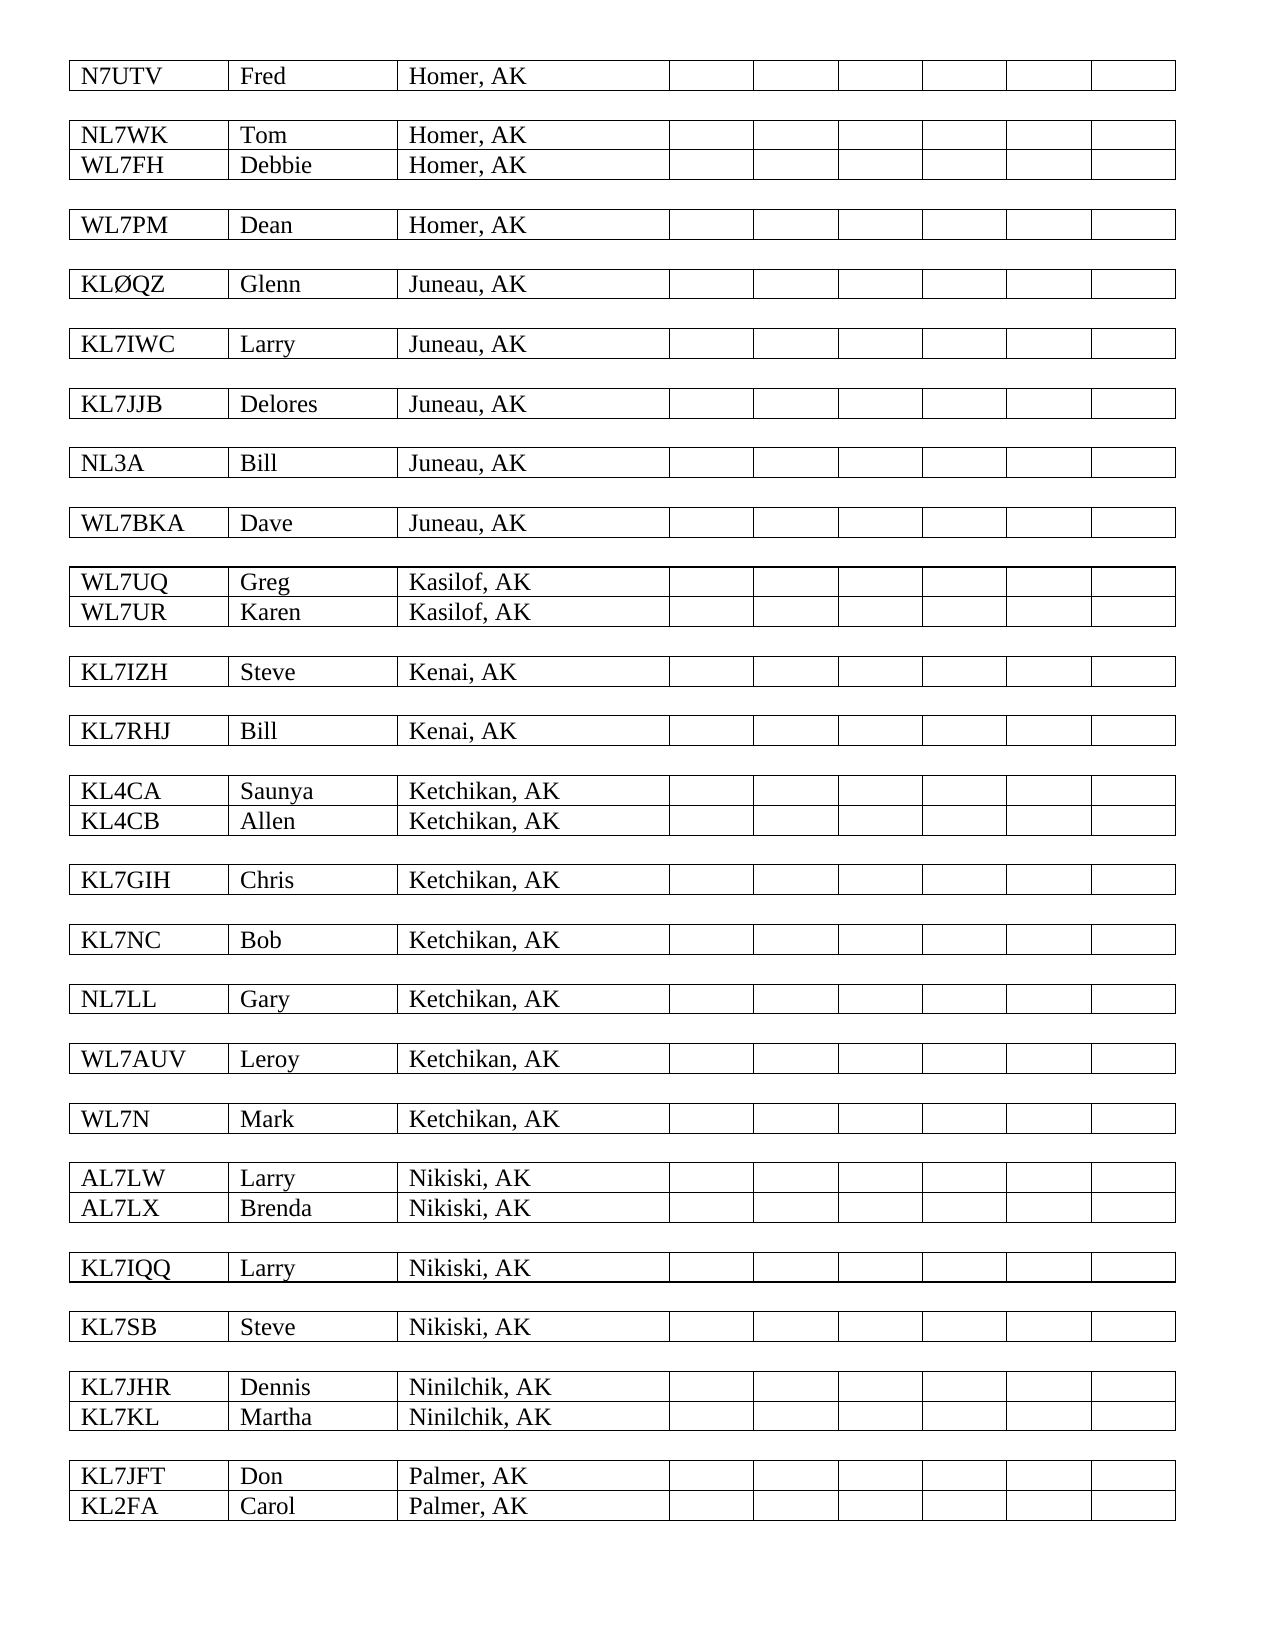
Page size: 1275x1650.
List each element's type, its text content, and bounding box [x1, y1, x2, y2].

table_cell Palmer, AK [398, 1491, 669, 1520]
table_header NL7WK [70, 121, 228, 149]
table_cell [1092, 806, 1175, 834]
table_header [754, 389, 838, 417]
table_cell Carol [229, 1491, 397, 1520]
table_header [1092, 568, 1175, 596]
table_header [398, 568, 669, 596]
table_cell [398, 1402, 669, 1430]
table_header [839, 1044, 922, 1073]
table_header [754, 61, 838, 90]
table_header [754, 508, 838, 537]
table_header [670, 210, 753, 239]
table_header Kenai, AK [398, 657, 669, 686]
table_header [398, 1163, 669, 1192]
table_cell [1007, 150, 1091, 179]
table_header [398, 925, 669, 954]
table_header [670, 448, 753, 477]
table_header [923, 657, 1006, 686]
table_header [1092, 925, 1175, 954]
table_cell [670, 1402, 753, 1430]
table_header [1007, 985, 1091, 1013]
table_cell [923, 1491, 1006, 1520]
table_header Nikiski, AK [398, 1312, 669, 1341]
table_header [923, 210, 1006, 239]
table_cell Brenda [229, 1193, 397, 1222]
table_header [229, 985, 397, 1013]
table_header [1007, 61, 1091, 90]
table_header Saunya [229, 776, 397, 805]
table_header [1092, 985, 1175, 1013]
table_cell [754, 1491, 838, 1520]
table_header [754, 1253, 838, 1281]
table_header [923, 1104, 1006, 1132]
table_cell [1092, 1402, 1175, 1430]
table_header [1007, 1461, 1091, 1490]
table_header [1007, 270, 1091, 298]
table_header [839, 1253, 922, 1281]
table_header [923, 925, 1006, 954]
table_header Homer, AK [398, 61, 669, 90]
table_header Mark [229, 1104, 397, 1132]
table_cell Martha [229, 1402, 397, 1430]
table_header [1092, 210, 1175, 239]
table_header WL7UQ [70, 568, 228, 596]
table_header [754, 270, 838, 298]
table_cell [923, 597, 1006, 626]
table_header [670, 985, 753, 1013]
table_header [398, 1372, 669, 1401]
table_header [839, 508, 922, 537]
table_cell AL7LX [70, 1193, 228, 1222]
table_cell [839, 150, 922, 179]
table_header NL3A [70, 448, 228, 477]
table_cell [398, 806, 669, 834]
table_header [839, 865, 922, 894]
table_header KL7IQQ [70, 1253, 228, 1281]
table_header [754, 1044, 838, 1073]
table_header Leroy [229, 1044, 397, 1073]
table_header Steve [229, 657, 397, 686]
table_header [754, 568, 838, 596]
table_header Fred [229, 61, 397, 90]
table_header [670, 1253, 753, 1281]
table_header Glenn [229, 270, 397, 298]
table_header [754, 865, 838, 894]
table_header [839, 1104, 922, 1132]
table_header Juneau, [398, 389, 669, 417]
table_cell [1007, 1193, 1091, 1222]
table_header [754, 121, 838, 149]
table_header [839, 389, 922, 417]
table_header Dennis [229, 1372, 397, 1401]
table_cell [1092, 1193, 1175, 1222]
table_cell [754, 806, 838, 834]
table_header Homer, AK [398, 121, 669, 149]
table_header [754, 1461, 838, 1490]
table_header [1092, 1461, 1175, 1490]
table_cell [1092, 597, 1175, 626]
table_cell [670, 1491, 753, 1520]
table_header KL7RHJ [70, 716, 228, 745]
table_header WL7BKA [70, 508, 228, 537]
table_header KL7JHR [70, 1372, 228, 1401]
table_header [1007, 1253, 1091, 1281]
table_header Tom [229, 121, 397, 149]
table_header [1092, 508, 1175, 537]
table_cell [923, 806, 1006, 834]
table_cell [839, 597, 922, 626]
table_header [923, 1372, 1006, 1401]
table_cell [670, 597, 753, 626]
table_header [754, 1163, 838, 1192]
table_header [923, 865, 1006, 894]
table_header [923, 568, 1006, 596]
table_header [839, 61, 922, 90]
table_header [923, 121, 1006, 149]
table_header [923, 1044, 1006, 1073]
table_header [1092, 1312, 1175, 1341]
table_header [670, 568, 753, 596]
table_header [1007, 657, 1091, 686]
table_header Dean [229, 210, 397, 239]
table_header [1007, 389, 1091, 417]
table_header [670, 329, 753, 358]
table_header [754, 985, 838, 1013]
table_cell [923, 150, 1006, 179]
table_header [839, 568, 922, 596]
table_header [923, 1461, 1006, 1490]
table_header WL7PM [70, 210, 228, 239]
table_header [1007, 776, 1091, 805]
table_header [839, 329, 922, 358]
table_header [670, 121, 753, 149]
table_header [1007, 210, 1091, 239]
table_cell [1007, 597, 1091, 626]
table_header [839, 985, 922, 1013]
table_header Don [229, 1461, 397, 1490]
table_header [923, 1312, 1006, 1341]
table_header [670, 508, 753, 537]
table_header [1092, 865, 1175, 894]
table_header [1092, 657, 1175, 686]
table_header Palmer, AK [398, 1461, 669, 1490]
table_header [839, 657, 922, 686]
table_header KL7IZH [70, 657, 228, 686]
table_header [839, 448, 922, 477]
table_header [1007, 1372, 1091, 1401]
table_cell [1007, 1402, 1091, 1430]
table_header [670, 1044, 753, 1073]
table_header [670, 1104, 753, 1132]
table_cell [398, 1193, 669, 1222]
table_header [670, 61, 753, 90]
table_header Juneau, AK [398, 270, 669, 298]
table_header Homer, AK [398, 210, 669, 239]
table_header [923, 329, 1006, 358]
table_cell [1092, 1491, 1175, 1520]
table_header Bill [229, 448, 397, 477]
table_header [839, 716, 922, 745]
table_header [1092, 121, 1175, 149]
table_header [839, 1163, 922, 1192]
table_header [923, 776, 1006, 805]
table_cell [670, 150, 753, 179]
table_header Greg [229, 568, 397, 596]
table_cell [670, 806, 753, 834]
table_cell [398, 597, 669, 626]
table_header [754, 210, 838, 239]
table_header [839, 925, 922, 954]
table_header [754, 657, 838, 686]
table_header [923, 1253, 1006, 1281]
table_cell WL7FH [70, 150, 228, 179]
table_header [839, 1372, 922, 1401]
table_header Nikiski, AK [398, 1253, 669, 1281]
table_header [754, 925, 838, 954]
table_header AL7LW [70, 1163, 228, 1192]
table_cell [1092, 150, 1175, 179]
table_header [923, 61, 1006, 90]
table_header [670, 1312, 753, 1341]
table_header [1092, 329, 1175, 358]
table_header Larry [229, 1163, 397, 1192]
table_header KL4CA [70, 776, 228, 805]
table_header [923, 985, 1006, 1013]
table_header [754, 1104, 838, 1132]
table_header [670, 1163, 753, 1192]
table_header [923, 508, 1006, 537]
table_cell [670, 1193, 753, 1222]
table_header KL7NC [70, 925, 228, 954]
table_header [670, 389, 753, 417]
table_header [1007, 716, 1091, 745]
table_header WL7N [70, 1104, 228, 1132]
table_header Kenai, AK [398, 716, 669, 745]
table_header [1092, 270, 1175, 298]
table_header KL7GIH [70, 865, 228, 894]
table_header [923, 448, 1006, 477]
table_header [923, 716, 1006, 745]
table_header KL7JJB [70, 389, 228, 417]
table_cell Allen [229, 806, 397, 834]
table_header [754, 329, 838, 358]
table_header [923, 270, 1006, 298]
table_header KL7IWC [70, 329, 228, 358]
table_header [754, 776, 838, 805]
table_header Dave [229, 508, 397, 537]
table_header [670, 657, 753, 686]
table_header [1007, 1104, 1091, 1132]
table_header Ketchikan, AK [398, 1104, 669, 1132]
table_header [1092, 389, 1175, 417]
table_header [1092, 716, 1175, 745]
table_header Larry [229, 1253, 397, 1281]
table_cell [923, 1193, 1006, 1222]
table_cell KL7KL [70, 1402, 228, 1430]
table_header [754, 1372, 838, 1401]
table_header Juneau, [398, 508, 669, 537]
table_header Steve [229, 1312, 397, 1341]
table_cell [754, 597, 838, 626]
table_header [754, 716, 838, 745]
table_header [839, 121, 922, 149]
table_header [1007, 1044, 1091, 1073]
table_header [670, 776, 753, 805]
table_header [754, 448, 838, 477]
table_header [1092, 776, 1175, 805]
table_header Delores [229, 389, 397, 417]
table_header KL7SB [70, 1312, 228, 1341]
table_header [1092, 1372, 1175, 1401]
table_header [1092, 1163, 1175, 1192]
table_cell [839, 1402, 922, 1430]
table_header [670, 270, 753, 298]
table_cell [754, 1402, 838, 1430]
table_header [839, 1461, 922, 1490]
table_header [1092, 61, 1175, 90]
table_header Juneau, [398, 448, 669, 477]
table_header [1007, 448, 1091, 477]
table_cell [1007, 1491, 1091, 1520]
table_header N7UTV [70, 61, 228, 90]
table_header [670, 1372, 753, 1401]
table_cell KL2FA [70, 1491, 228, 1520]
table_header [1007, 121, 1091, 149]
table_header [670, 925, 753, 954]
table_header Juneau, [398, 329, 669, 358]
table_header [754, 1312, 838, 1341]
table_header [398, 776, 669, 805]
table_header KLØQZ [70, 270, 228, 298]
table_header [1007, 329, 1091, 358]
table_cell [1007, 806, 1091, 834]
table_header [670, 1461, 753, 1490]
table_cell [839, 806, 922, 834]
table_header NL7LL [70, 985, 228, 1013]
table_header KL7JFT [70, 1461, 228, 1490]
table_header Bob [229, 925, 397, 954]
table_header [1092, 1044, 1175, 1073]
table_cell Debbie [229, 150, 397, 179]
table_cell Karen [229, 597, 397, 626]
table_cell [754, 1193, 838, 1222]
table_header [670, 716, 753, 745]
table_cell Homer, AK [398, 150, 669, 179]
table_cell KL4CB [70, 806, 228, 834]
table_cell [923, 1402, 1006, 1430]
table_cell [839, 1491, 922, 1520]
table_header [1007, 1312, 1091, 1341]
table_header [1007, 1163, 1091, 1192]
table_header [1092, 1253, 1175, 1281]
table_header [1007, 865, 1091, 894]
table_header [839, 210, 922, 239]
table_header [1007, 925, 1091, 954]
table_header [923, 1163, 1006, 1192]
table_header Chris [229, 865, 397, 894]
table_header [398, 985, 669, 1013]
table_cell [754, 150, 838, 179]
table_header Larry [229, 329, 397, 358]
table_cell WL7UR [70, 597, 228, 626]
table_header [1092, 1104, 1175, 1132]
table_header WL7AUV [70, 1044, 228, 1073]
table_header [1007, 508, 1091, 537]
table_header [839, 1312, 922, 1341]
table_header [1007, 568, 1091, 596]
table_header Ketchikan, AK [398, 865, 669, 894]
table_header [670, 865, 753, 894]
table_header [839, 270, 922, 298]
table_header [1092, 448, 1175, 477]
table_header [923, 389, 1006, 417]
table_header [398, 1044, 669, 1073]
table_cell [839, 1193, 922, 1222]
table_header [839, 776, 922, 805]
table_header Bill [229, 716, 397, 745]
